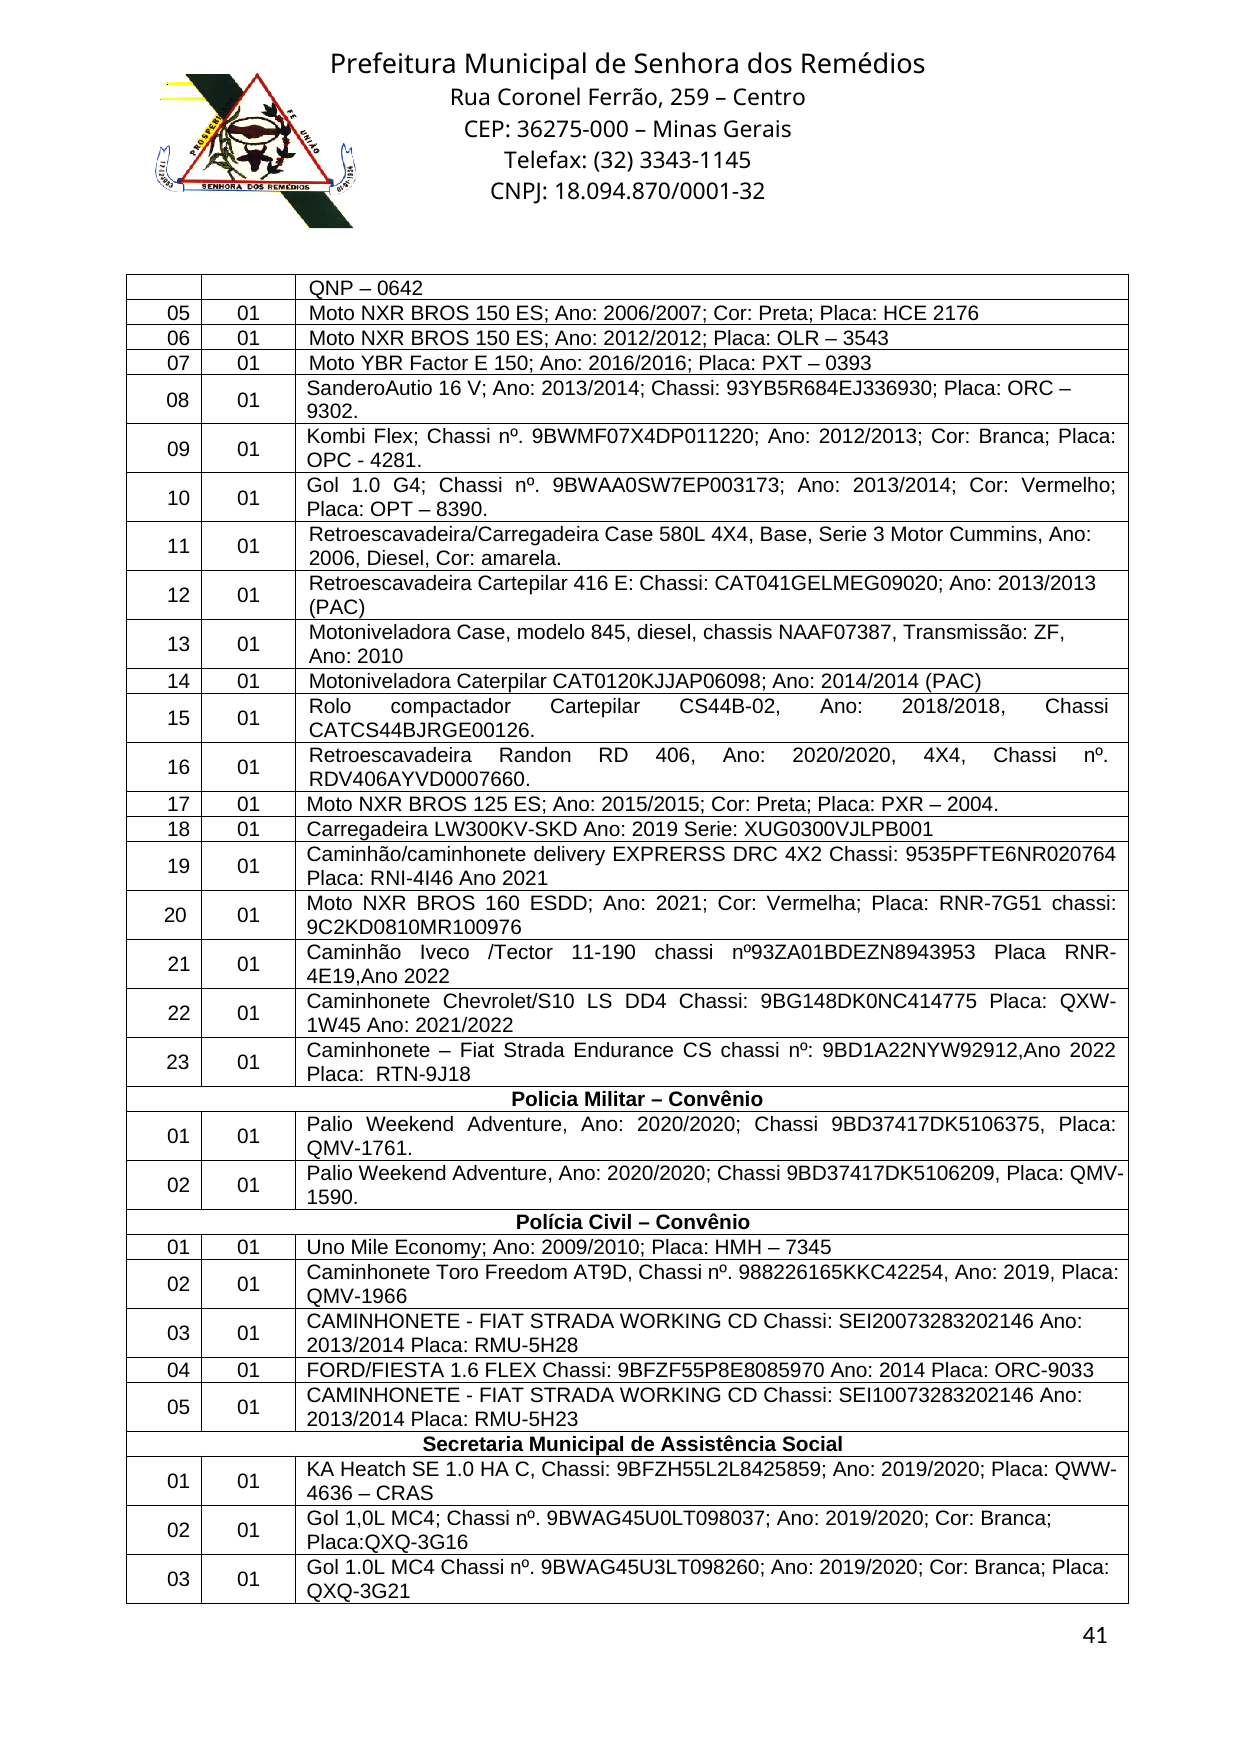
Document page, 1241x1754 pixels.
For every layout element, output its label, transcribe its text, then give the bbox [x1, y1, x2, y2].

table_cell Moto NXR BROS 160 ESDD; Ano: 2021; Cor: Vermelha; Placa: RNR-7G51 chassi: 9C2KD0810MR100976 [296, 891, 1128, 939]
table_cell 01 [202, 350, 295, 374]
table_cell 01 [202, 375, 295, 423]
table_cell Caminhão Iveco /Tector 11-190 chassi nº93ZA01BDEZN8943953 Placa RNR-4E19,Ano 2022 [296, 940, 1128, 988]
table_cell 08 [127, 375, 201, 423]
table_cell 11 [127, 522, 201, 570]
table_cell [296, 275, 1128, 299]
table_cell 22 [127, 989, 201, 1037]
table_cell 01 [202, 300, 295, 324]
table_cell Motoniveladora Case, modelo 845, diesel, chassis NAAF07387, Transmissão: ZF, Ano: 2010 [296, 620, 1128, 668]
table_cell 04 [127, 275, 201, 299]
table_cell Palio Weekend Adventure, Ano: 2020/2020; Chassi 9BD37417DK5106209, Placa: QMV-1590. [296, 1161, 1128, 1209]
table_cell 01 [202, 694, 295, 742]
table_cell 01 [202, 792, 295, 816]
table_cell 05 [127, 1383, 201, 1431]
table_cell 02 [127, 1506, 201, 1553]
table_cell Uno Mile Economy; Ano: 2009/2010; Placa: HMH – 7345 [296, 1235, 1128, 1259]
table_cell CAMINHONETE - FIAT STRADA WORKING CD Chassi: SEI20073283202146 Ano: 2013/2014 Placa: RMU-5H28 [296, 1309, 1128, 1357]
table_cell 01 [202, 743, 295, 791]
table_cell Gol 1,0L MC4; Chassi nº. 9BWAG45U0LT098037; Ano: 2019/2020; Cor: Branca; Placa:QXQ-3G16 [296, 1506, 1128, 1553]
table_cell Retroescavadeira/Carregadeira Case 580L 4X4, Base, Serie 3 Motor Cummins, Ano: 2006, Diesel, Cor: amarela. [296, 522, 1128, 570]
table_cell 01 [202, 1235, 295, 1259]
table_cell 09 [127, 424, 201, 472]
table_cell 01 [202, 1555, 295, 1602]
table_cell 16 [127, 743, 201, 791]
table_cell 13 [127, 620, 201, 668]
table_cell Palio Weekend Adventure, Ano: 2020/2020; Chassi 9BD37417DK5106375, Placa: QMV-1761. [296, 1112, 1128, 1160]
table_cell 01 [202, 424, 295, 472]
table_cell Kombi Flex; Chassi nº. 9BWMF07X4DP011220; Ano: 2012/2013; Cor: Branca; Placa: OPC - 4281. [296, 424, 1128, 472]
table_cell CAMINHONETE - FIAT STRADA WORKING CD Chassi: SEI10073283202146 Ano: 2013/2014 Placa: RMU-5H23 [296, 1383, 1128, 1431]
table_cell Carregadeira LW300KV-SKD Ano: 2019 Serie: XUG0300VJLPB001 [296, 817, 1128, 841]
table_cell 17 [127, 792, 201, 816]
table_cell Secretaria Municipal de Assistência Social [127, 1432, 1128, 1456]
table_cell 01 [202, 275, 295, 299]
table_cell Polícia Civil – Convênio [127, 1210, 1128, 1234]
table_cell Gol 1.0L MC4 Chassi nº. 9BWAG45U3LT098260; Ano: 2019/2020; Cor: Branca; Placa: QXQ-3G21 [296, 1555, 1128, 1602]
table_cell 01 [202, 325, 295, 349]
table_cell 01 [202, 891, 295, 939]
table_cell 01 [127, 1112, 201, 1160]
table_cell 04 [127, 1358, 201, 1382]
table_cell 01 [202, 620, 295, 668]
table_cell Moto NXR BROS 150 ES; Ano: 2006/2007; Cor: Preta; Placa: HCE 2176 [296, 300, 1128, 324]
table_cell 02 [127, 1161, 201, 1209]
table_cell 01 [202, 842, 295, 890]
table_cell 10 [127, 473, 201, 521]
table_cell SanderoAutio 16 V; Ano: 2013/2014; Chassi: 93YB5R684EJ336930; Placa: ORC – 9302. [296, 375, 1128, 423]
table_cell 01 [202, 989, 295, 1037]
table_cell Moto NXR BROS 125 ES; Ano: 2015/2015; Cor: Preta; Placa: PXR – 2004. [296, 792, 1128, 816]
table_cell 05 [127, 300, 201, 324]
table_cell Moto NXR BROS 150 ES; Ano: 2012/2012; Placa: OLR – 3543 [296, 325, 1128, 349]
table_cell 01 [202, 817, 295, 841]
table_cell 12 [127, 571, 201, 619]
table_cell 01 [202, 473, 295, 521]
table_cell 01 [127, 1235, 201, 1259]
table_cell 23 [127, 1038, 201, 1086]
table_cell Motoniveladora Caterpilar CAT0120KJJAP06098; Ano: 2014/2014 (PAC) [296, 669, 1128, 693]
table_cell 01 [202, 1457, 295, 1504]
table_cell 01 [202, 669, 295, 693]
table_cell FORD/FIESTA 1.6 FLEX Chassi: 9BFZF55P8E8085970 Ano: 2014 Placa: ORC-9033 [296, 1358, 1128, 1382]
table_cell Caminhonete – Fiat Strada Endurance CS chassi nº: 9BD1A22NYW92912,Ano 2022 Placa: RTN-9J18 [296, 1038, 1128, 1086]
table_cell 01 [202, 1383, 295, 1431]
table_cell 01 [202, 1038, 295, 1086]
table_cell 19 [127, 842, 201, 890]
table_cell Caminhão/caminhonete delivery EXPRERSS DRC 4X2 Chassi: 9535PFTE6NR020764 Placa: RNI-4I46 Ano 2021 [296, 842, 1128, 890]
table_cell Retroescavadeira Randon RD 406, Ano: 2020/2020, 4X4, Chassi nº. RDV406AYVD0007660. [296, 743, 1128, 791]
table_cell 20 [127, 891, 201, 939]
table_cell 01 [202, 1260, 295, 1308]
table_cell Caminhonete Chevrolet/S10 LS DD4 Chassi: 9BG148DK0NC414775 Placa: QXW-1W45 Ano: 2021/2022 [296, 989, 1128, 1037]
table_cell Rolo compactador Cartepilar CS44B-02, Ano: 2018/2018, Chassi CATCS44BJRGE00126. [296, 694, 1128, 742]
table_cell 01 [202, 1309, 295, 1357]
table_cell 01 [127, 1457, 201, 1504]
table_cell 01 [202, 940, 295, 988]
table_cell 01 [202, 1112, 295, 1160]
table_cell 14 [127, 669, 201, 693]
table_cell 02 [127, 1260, 201, 1308]
table_cell 07 [127, 350, 201, 374]
table_cell 21 [127, 940, 201, 988]
table_cell 03 [127, 1309, 201, 1357]
table_cell 01 [202, 1358, 295, 1382]
table_cell 06 [127, 325, 201, 349]
table_cell 01 [202, 1506, 295, 1553]
table_cell 01 [202, 1161, 295, 1209]
table_cell 15 [127, 694, 201, 742]
table_cell Retroescavadeira Cartepilar 416 E: Chassi: CAT041GELMEG09020; Ano: 2013/2013 (PAC) [296, 571, 1128, 619]
table_cell Gol 1.0 G4; Chassi nº. 9BWAA0SW7EP003173; Ano: 2013/2014; Cor: Vermelho; Placa: OPT – 8390. [296, 473, 1128, 521]
table_cell Policia Militar – Convênio [127, 1087, 1128, 1111]
table_cell Moto YBR Factor E 150; Ano: 2016/2016; Placa: PXT – 0393 [296, 350, 1128, 374]
table_cell 01 [202, 522, 295, 570]
table_cell 03 [127, 1555, 201, 1602]
table_cell 01 [202, 571, 295, 619]
table_cell Caminhonete Toro Freedom AT9D, Chassi nº. 988226165KKC42254, Ano: 2019, Placa: QMV-1966 [296, 1260, 1128, 1308]
table_cell 18 [127, 817, 201, 841]
table_cell KA Heatch SE 1.0 HA C, Chassi: 9BFZH55L2L8425859; Ano: 2019/2020; Placa: QWW-4636 – CRAS [296, 1457, 1128, 1504]
